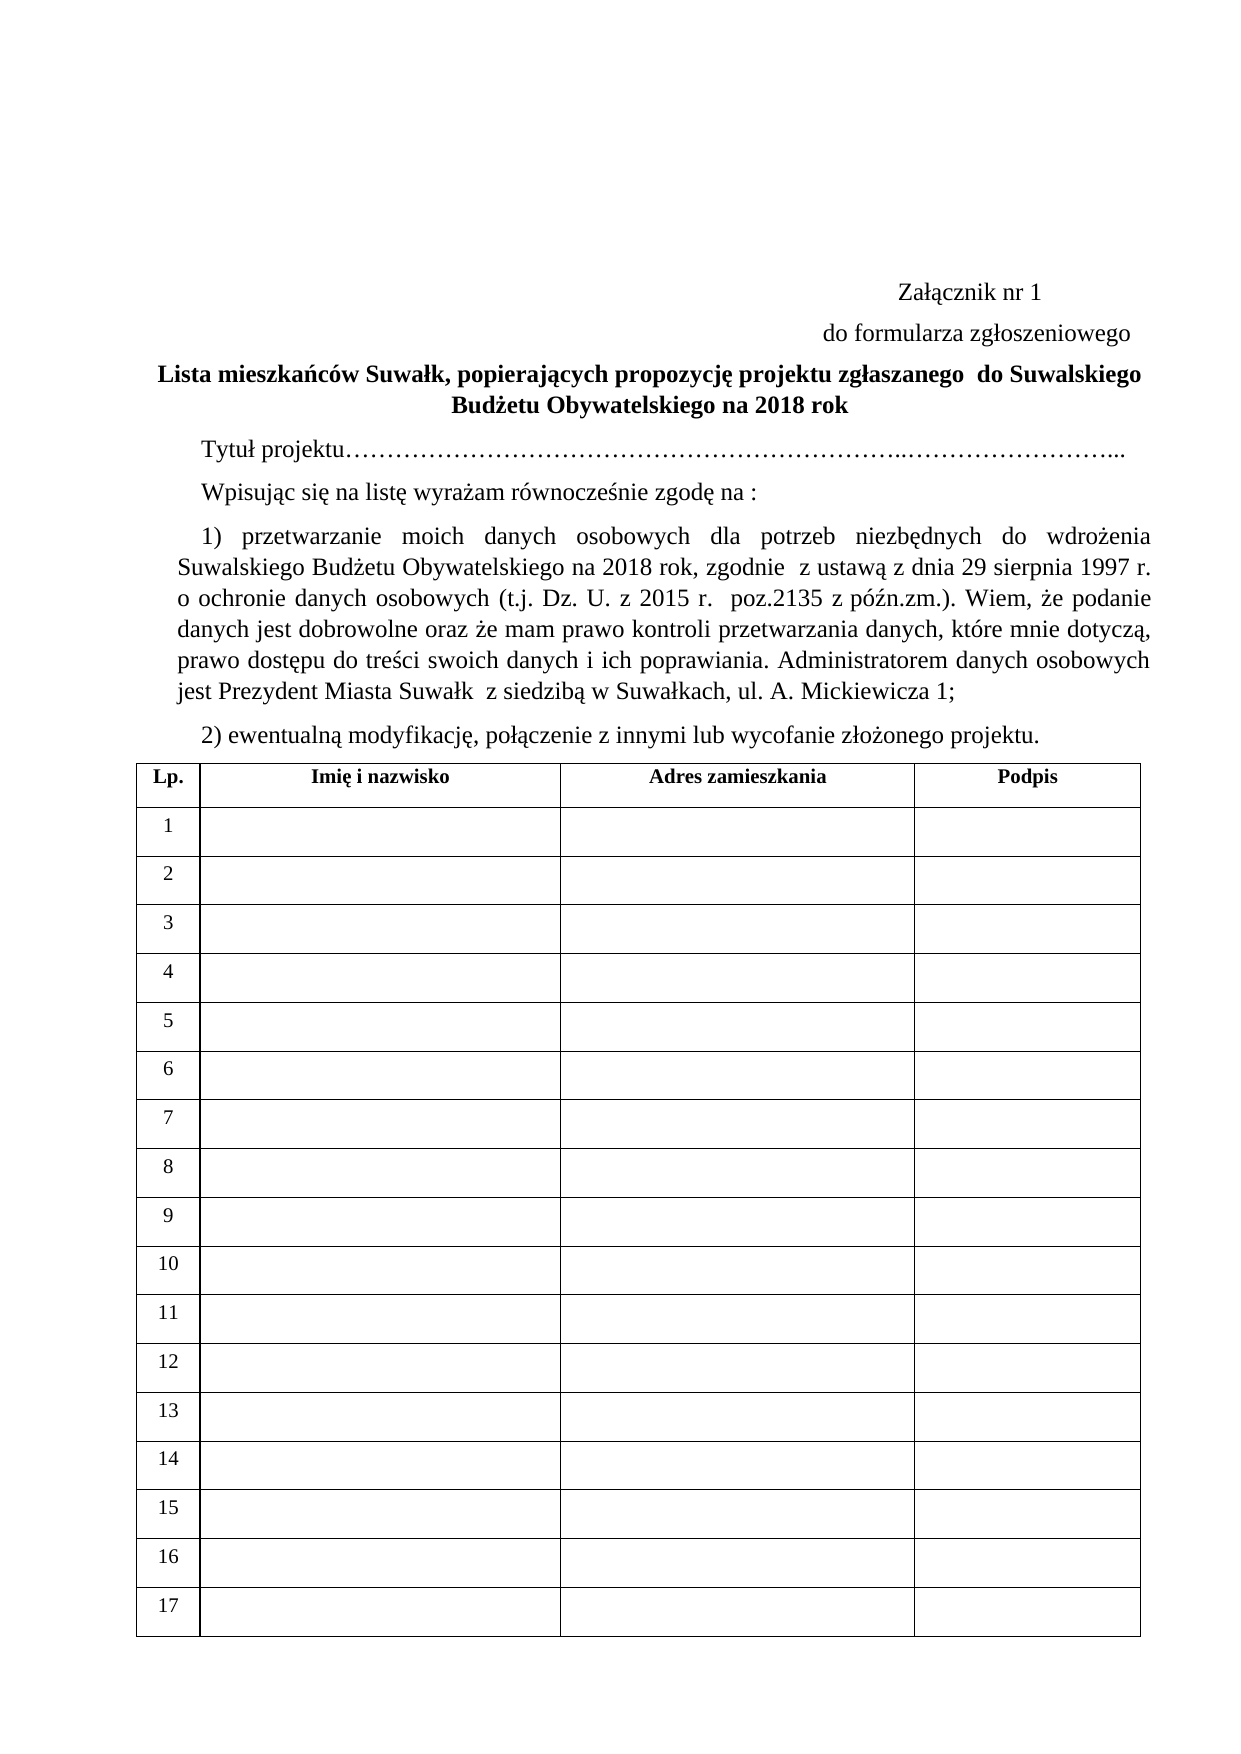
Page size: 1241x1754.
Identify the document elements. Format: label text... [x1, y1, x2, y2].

table_cell 5 [137, 1003, 199, 1051]
table_cell [561, 905, 914, 953]
table_header Imię i nazwisko [201, 764, 560, 807]
text 1) przetwarzanie moich danych osobowych dla potrzeb niezbędnych do wdrożenia Suwalskiego Budżetu Obywatelskiego na 2018 rok, zgodnie z ustawą z dnia 29 sierpnia 1997 r. o ochronie danych osobowych (t.j. Dz. U. z 2015 r. poz.2135 z późn.zm.). Wiem, że podanie danych jest dobrowolne oraz że mam prawo kontroli przetwarzania danych, które mnie dotyczą, prawo dostępu do treści swoich danych i ich poprawiania. Administratorem danych osobowych jest Prezydent Miasta Suwałk z siedzibą w Suwałkach, ul. A. Mickiewicza 1; [177, 521, 1152, 705]
table_cell [561, 1442, 914, 1489]
table_cell [915, 1490, 1140, 1538]
table_cell 16 [137, 1539, 199, 1587]
table_cell [915, 1588, 1140, 1636]
table_cell [561, 1588, 914, 1636]
table_cell [561, 1100, 914, 1148]
table_cell 4 [137, 954, 199, 1002]
table_cell [915, 1247, 1140, 1294]
table_cell [915, 1149, 1140, 1197]
table_cell [561, 1295, 914, 1343]
table_cell [561, 808, 914, 856]
table_cell [561, 1198, 914, 1246]
table_cell [561, 1539, 914, 1587]
table_cell [201, 1149, 560, 1197]
table_cell 13 [137, 1393, 199, 1441]
table_cell [915, 1539, 1140, 1587]
table_cell [201, 905, 560, 953]
text do formularza zgłoszeniowego [748, 318, 1152, 347]
table_cell [915, 954, 1140, 1002]
table_cell [201, 1588, 560, 1636]
table_cell [915, 1100, 1140, 1148]
table_cell [561, 1344, 914, 1392]
table_cell [561, 1149, 914, 1197]
text Tytuł projektu…………………………………………………………..……………………... [177, 434, 1152, 463]
table_cell 9 [137, 1198, 199, 1246]
table_header Podpis [915, 764, 1140, 807]
table_cell [201, 1247, 560, 1294]
text Wpisując się na listę wyrażam równocześnie zgodę na : [177, 477, 1152, 506]
table_cell 7 [137, 1100, 199, 1148]
table_cell [915, 808, 1140, 856]
table_header Lp. [137, 764, 199, 807]
table_cell [915, 1295, 1140, 1343]
table_cell [915, 1393, 1140, 1441]
table_cell [201, 1442, 560, 1489]
table_cell [201, 1052, 560, 1099]
table_cell [915, 1442, 1140, 1489]
table_cell [201, 808, 560, 856]
table_cell [201, 1198, 560, 1246]
table_cell [915, 857, 1140, 904]
table_cell 11 [137, 1295, 199, 1343]
table_cell 17 [137, 1588, 199, 1636]
table_cell [201, 1344, 560, 1392]
table_cell [561, 1052, 914, 1099]
text Lista mieszkańców Suwałk, popierających propozycję projektu zgłaszanego do Suwalskiego Budżetu Obywatelskiego na 2018 rok [148, 359, 1152, 419]
table_cell [201, 1539, 560, 1587]
table_cell [201, 1393, 560, 1441]
table_cell [561, 857, 914, 904]
table_cell 14 [137, 1442, 199, 1489]
table_cell 8 [137, 1149, 199, 1197]
table_cell [201, 954, 560, 1002]
table_cell 2 [137, 857, 199, 904]
table_cell [915, 1198, 1140, 1246]
table_cell [915, 1344, 1140, 1392]
table_header Adres zamieszkania [561, 764, 914, 807]
table_cell 12 [137, 1344, 199, 1392]
table_cell [915, 1052, 1140, 1099]
table_cell [561, 1393, 914, 1441]
table_cell [561, 1247, 914, 1294]
table_cell [201, 1295, 560, 1343]
table_cell [201, 1490, 560, 1538]
text 2) ewentualną modyfikację, połączenie z innymi lub wycofanie złożonego projektu. [177, 720, 1152, 748]
table_cell 1 [137, 808, 199, 856]
table_cell [915, 905, 1140, 953]
table_cell 10 [137, 1247, 199, 1294]
table_cell 15 [137, 1490, 199, 1538]
table_cell 6 [137, 1052, 199, 1099]
table_cell [915, 1003, 1140, 1051]
table_cell 3 [137, 905, 199, 953]
table_cell [561, 1003, 914, 1051]
table_cell [201, 857, 560, 904]
table_cell [561, 1490, 914, 1538]
text Załącznik nr 1 [852, 277, 1152, 306]
table_cell [201, 1100, 560, 1148]
table_cell [561, 954, 914, 1002]
table_cell [201, 1003, 560, 1051]
